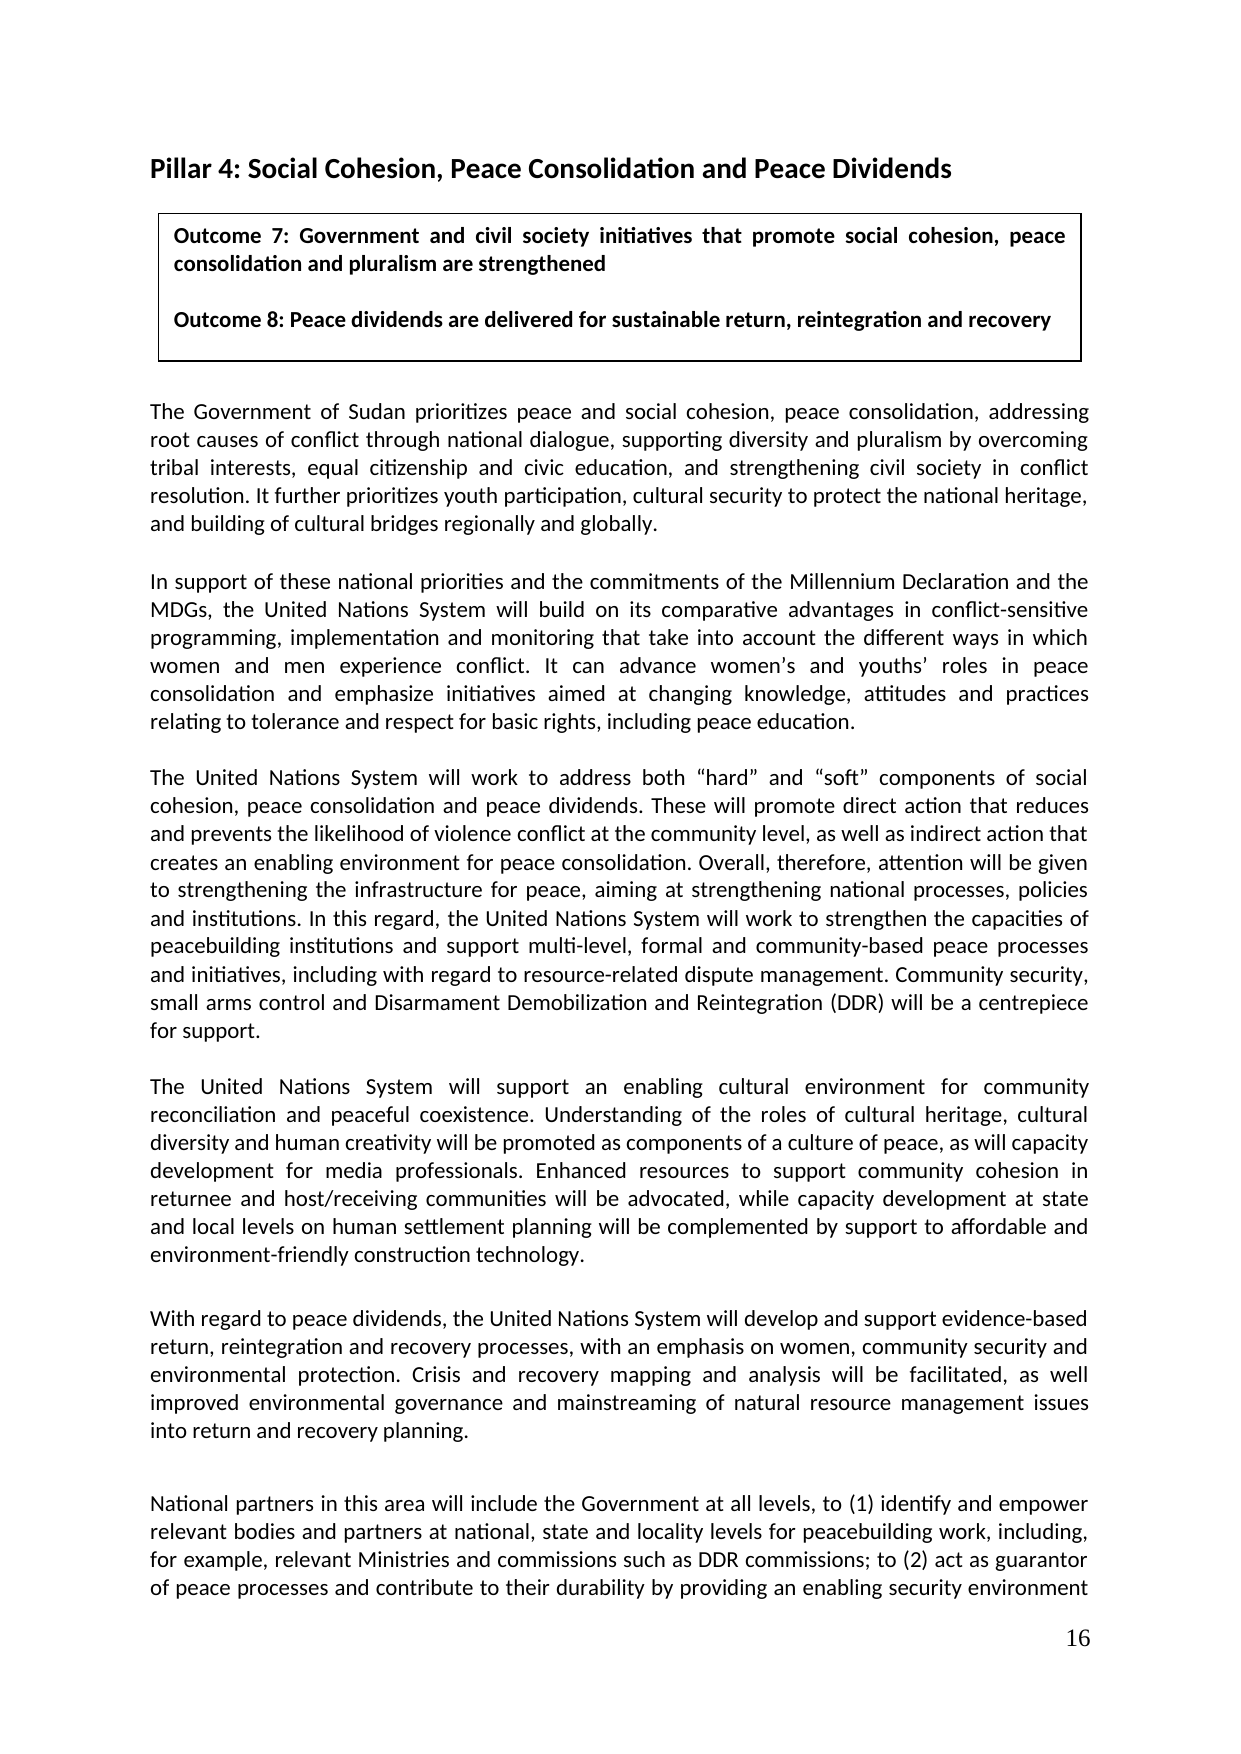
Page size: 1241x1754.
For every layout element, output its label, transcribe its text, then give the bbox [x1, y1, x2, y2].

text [150, 1489, 1090, 1601]
text With regard to peace dividends, the United Nations System will develop and support evidence-based return, reintegration and recovery processes, with an emphasis on women, community security and environmental protection. Crisis and recovery mapping and analysis will be facilitated, as well improved environmental governance and mainstreaming of natural resource management issues into return and recovery planning. [150, 1304, 1090, 1444]
text In support of these national priorities and the commitments of the Millennium Declaration and the MDGs, the United Nations System will build on its comparative advantages in conflict-sensitive programming, implementation and monitoring that take into account the different ways in which women and men experience conflict. It can advance women’s and youths’ roles in peace consolidation and emphasize initiatives aimed at changing knowledge, attitudes and practices relating to tolerance and respect for basic rights, including peace education. [150, 567, 1090, 736]
text The United Nations System will work to address both “hard” and “soft” components of social cohesion, peace consolidation and peace dividends. These will promote direct action that reduces and prevents the likelihood of violence conflict at the community level, as well as indirect action that creates an enabling environment for peace consolidation. Overall, therefore, attention will be given to strengthening the infrastructure for peace, aiming at strengthening national processes, policies and institutions. In this regard, the United Nations System will work to strengthen the capacities of peacebuilding institutions and support multi-level, formal and community-based peace processes and initiatives, including with regard to resource-related dispute management. Community security, small arms control and Disarmament Demobilization and Reintegration (DDR) will be a centrepiece for support. [150, 763, 1090, 1044]
text The United Nations System will support an enabling cultural environment for community reconciliation and peaceful coexistence. Understanding of the roles of cultural heritage, cultural diversity and human creativity will be promoted as components of a culture of peace, as will capacity development for media professionals. Enhanced resources to support community cohesion in returnee and host/receiving communities will be advocated, while capacity development at state and local levels on human settlement planning will be complemented by support to affordable and environment-friendly construction technology. [150, 1072, 1090, 1268]
text Pillar 4: Social Cohesion, Peace Consolidation and Peace Dividends [150, 150, 1090, 186]
text The Government of Sudan prioritizes peace and social cohesion, peace consolidation, addressing root causes of conflict through national dialogue, supporting diversity and pluralism by overcoming tribal interests, equal citizenship and civic education, and strengthening civil society in conflict resolution. It further prioritizes youth participation, cultural security to protect the national heritage, and building of cultural bridges regionally and globally. [150, 397, 1090, 537]
